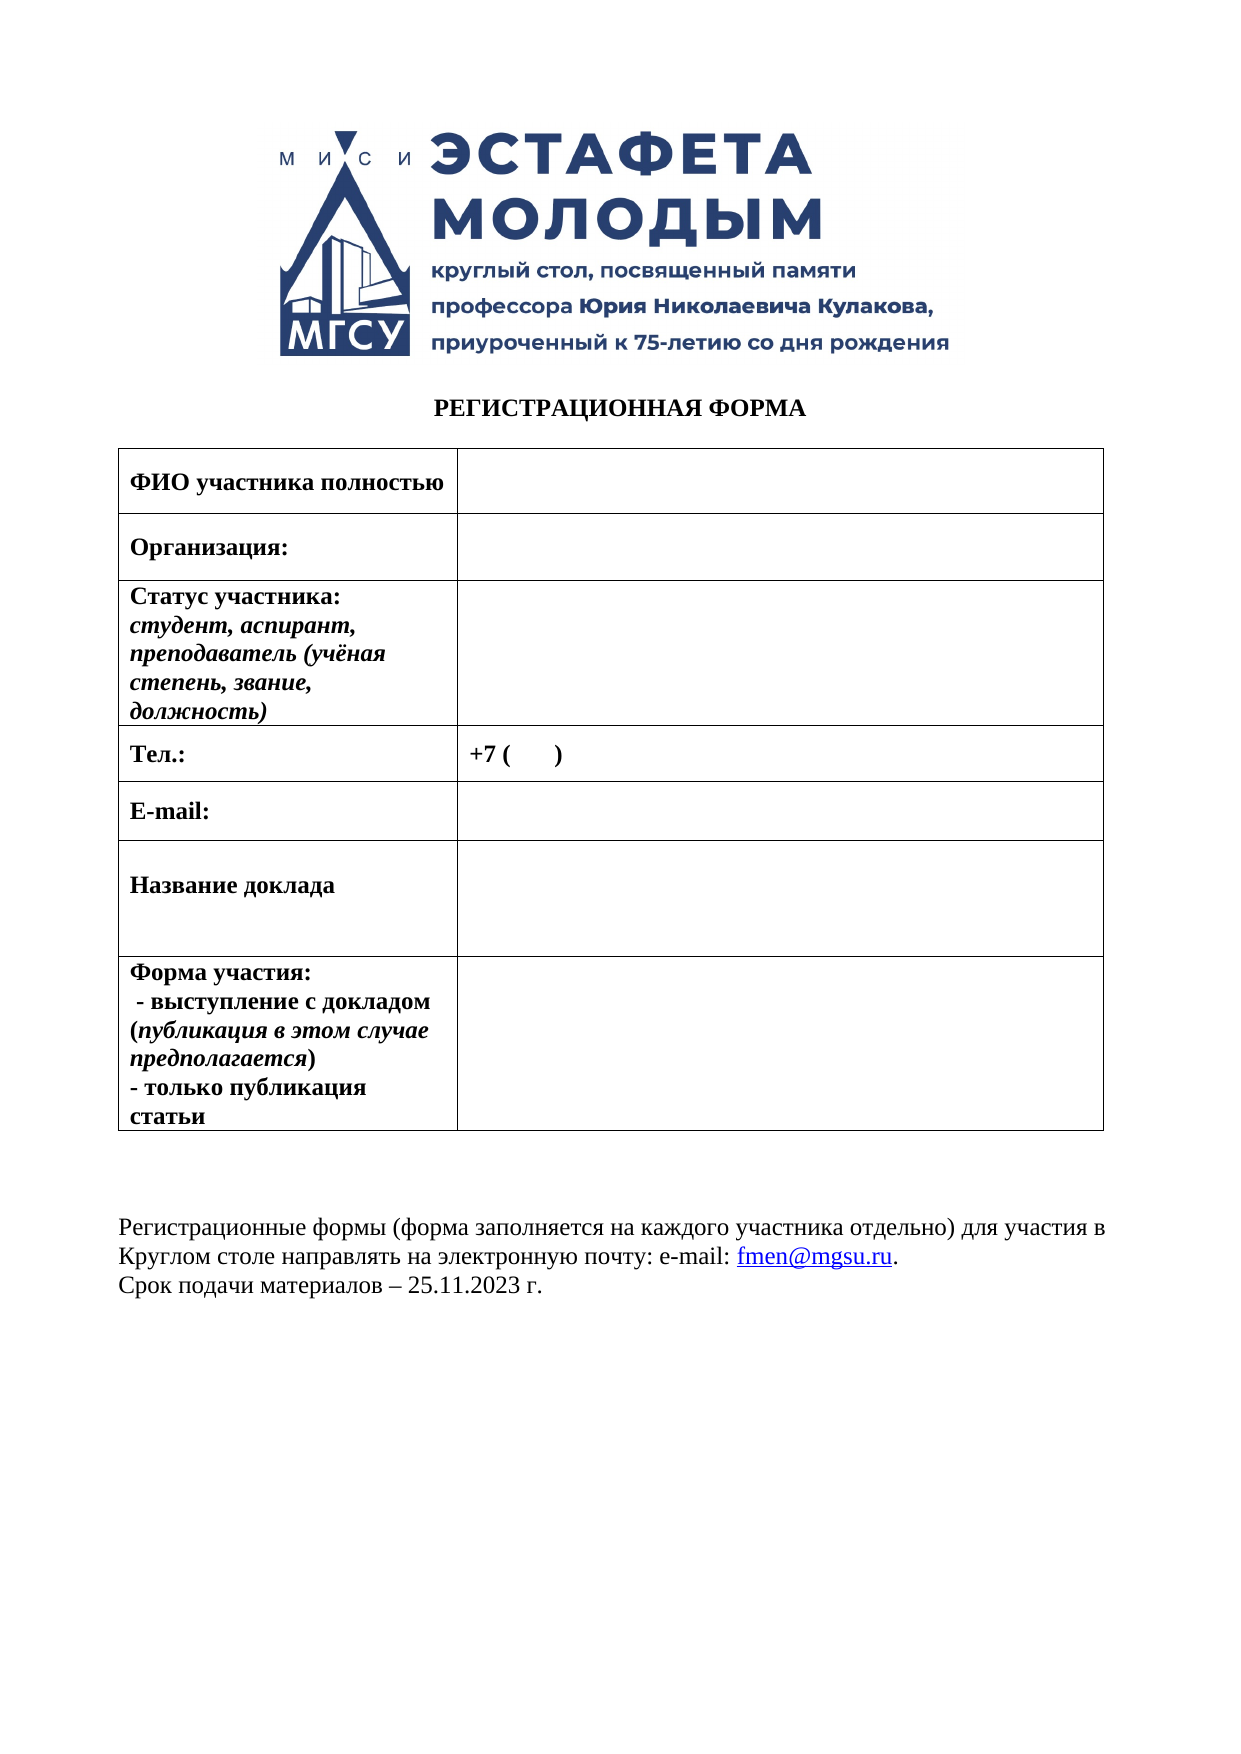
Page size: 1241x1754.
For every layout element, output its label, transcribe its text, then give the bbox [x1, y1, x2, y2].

table_cell +7 ( ) [458, 726, 1103, 781]
table_cell Организация: [119, 514, 457, 580]
table_cell [458, 957, 1103, 1130]
table_cell [458, 782, 1103, 840]
table_cell [458, 514, 1103, 580]
table_cell Статус участника: студент, аспирант, преподаватель (учёная степень, звание, должность) [119, 581, 457, 725]
table_cell [458, 581, 1103, 725]
text Срок подачи материалов – 25.11.2023 г. [118, 1270, 1122, 1298]
table_cell E-mail: [119, 782, 457, 840]
table_cell Тел.: [119, 726, 457, 781]
table_header [458, 449, 1103, 513]
table_cell [458, 841, 1103, 956]
table_cell Форма участия: - выступление с докладом (публикация в этом случае предполагается) - только публикация статьи [119, 957, 457, 1130]
table_cell Название доклада [119, 841, 457, 956]
table_header ФИО участника полностью [119, 449, 457, 513]
table_header [107, 118, 1107, 369]
title РЕГИСТРАЦИОННАЯ ФОРМА [118, 393, 1122, 422]
text Регистрационные формы (форма заполняется на каждого участника отдельно) для участия в Круглом столе направлять на электронную почту: e-mail: fmen@mgsu.ru. [118, 1212, 1122, 1270]
picture [257, 122, 965, 365]
